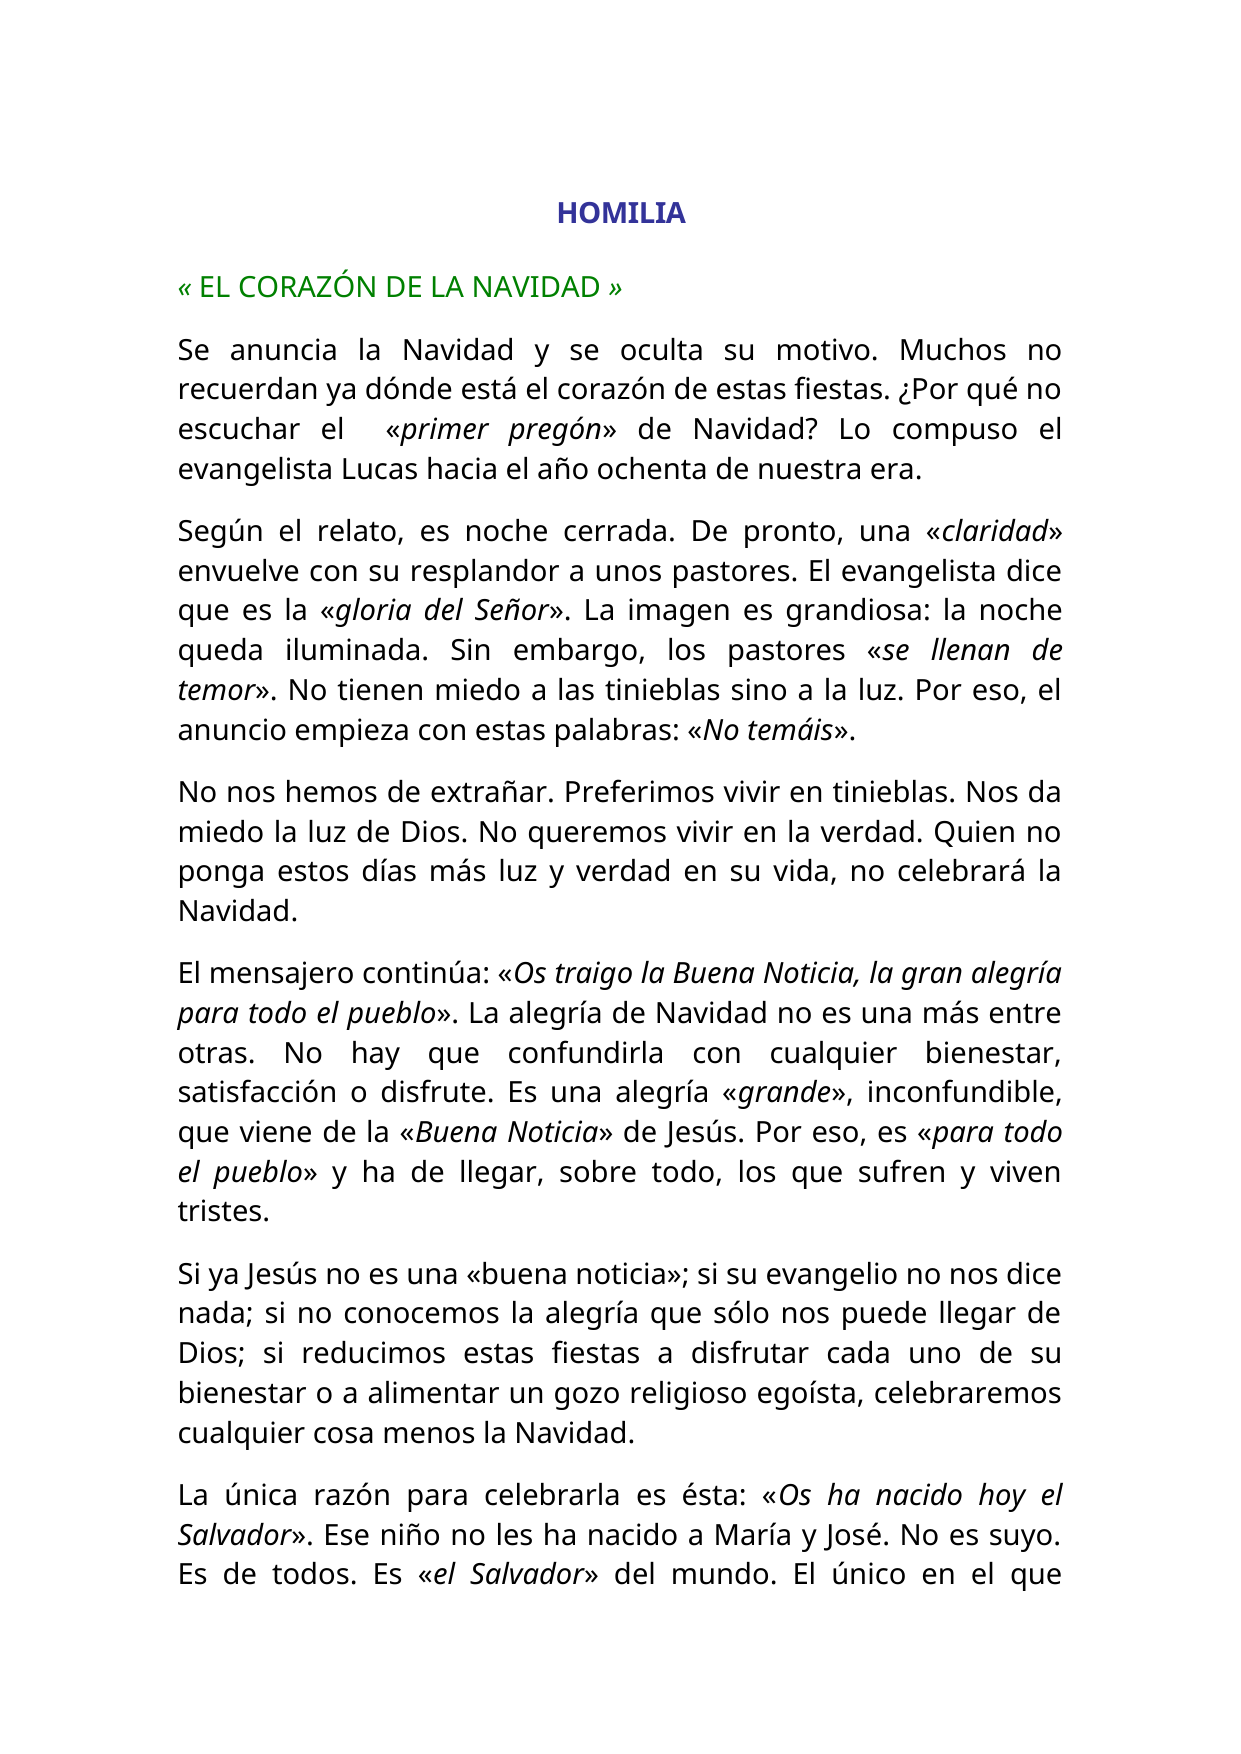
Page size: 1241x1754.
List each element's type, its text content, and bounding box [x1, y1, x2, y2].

text HOMILIA [179, 193, 1063, 232]
text No nos hemos de extrañar. Preferimos vivir en tinieblas. Nos da miedo la luz de Dios. No queremos vivir en la verdad. Quien no ponga estos días más luz y verdad en su vida, no celebrará la Navidad. [177, 771, 1063, 930]
text Si ya Jesús no es una «buena noticia»; si su evangelio no nos dice nada; si no conocemos la alegría que sólo nos puede llegar de Dios; si reducimos estas fiestas a disfrutar cada uno de su bienestar o a alimentar un gozo religioso egoísta, celebraremos cualquier cosa menos la Navidad. [177, 1253, 1063, 1452]
text Según el relato, es noche cerrada. De pronto, una «claridad» envuelve con su resplandor a unos pastores. El evangelista dice que es la «gloria del Señor». La imagen es grandiosa: la noche queda iluminada. Sin embargo, los pastores «se llenan de temor». No tienen miedo a las tinieblas sino a la luz. Por eso, el anuncio empieza con estas palabras: «No temáis». [177, 510, 1063, 748]
text Se anuncia la Navidad y se oculta su motivo. Muchos no recuerdan ya dónde está el corazón de estas fiestas. ¿Por qué no escuchar el «primer pregón» de Navidad? Lo compuso el evangelista Lucas hacia el año ochenta de nuestra era. [177, 329, 1063, 488]
text « EL CORAZÓN DE LA NAVIDAD » [177, 266, 1063, 306]
text El mensajero continúa: «Os traigo la Buena Noticia, la gran alegría para todo el pueblo». La alegría de Navidad no es una más entre otras. No hay que confundirla con cualquier bienestar, satisfacción o disfrute. Es una alegría «grande», inconfundible, que viene de la «Buena Noticia» de Jesús. Por eso, es «para todo el pueblo» y ha de llegar, sobre todo, los que sufren y viven tristes. [177, 953, 1063, 1230]
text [177, 1474, 1063, 1593]
